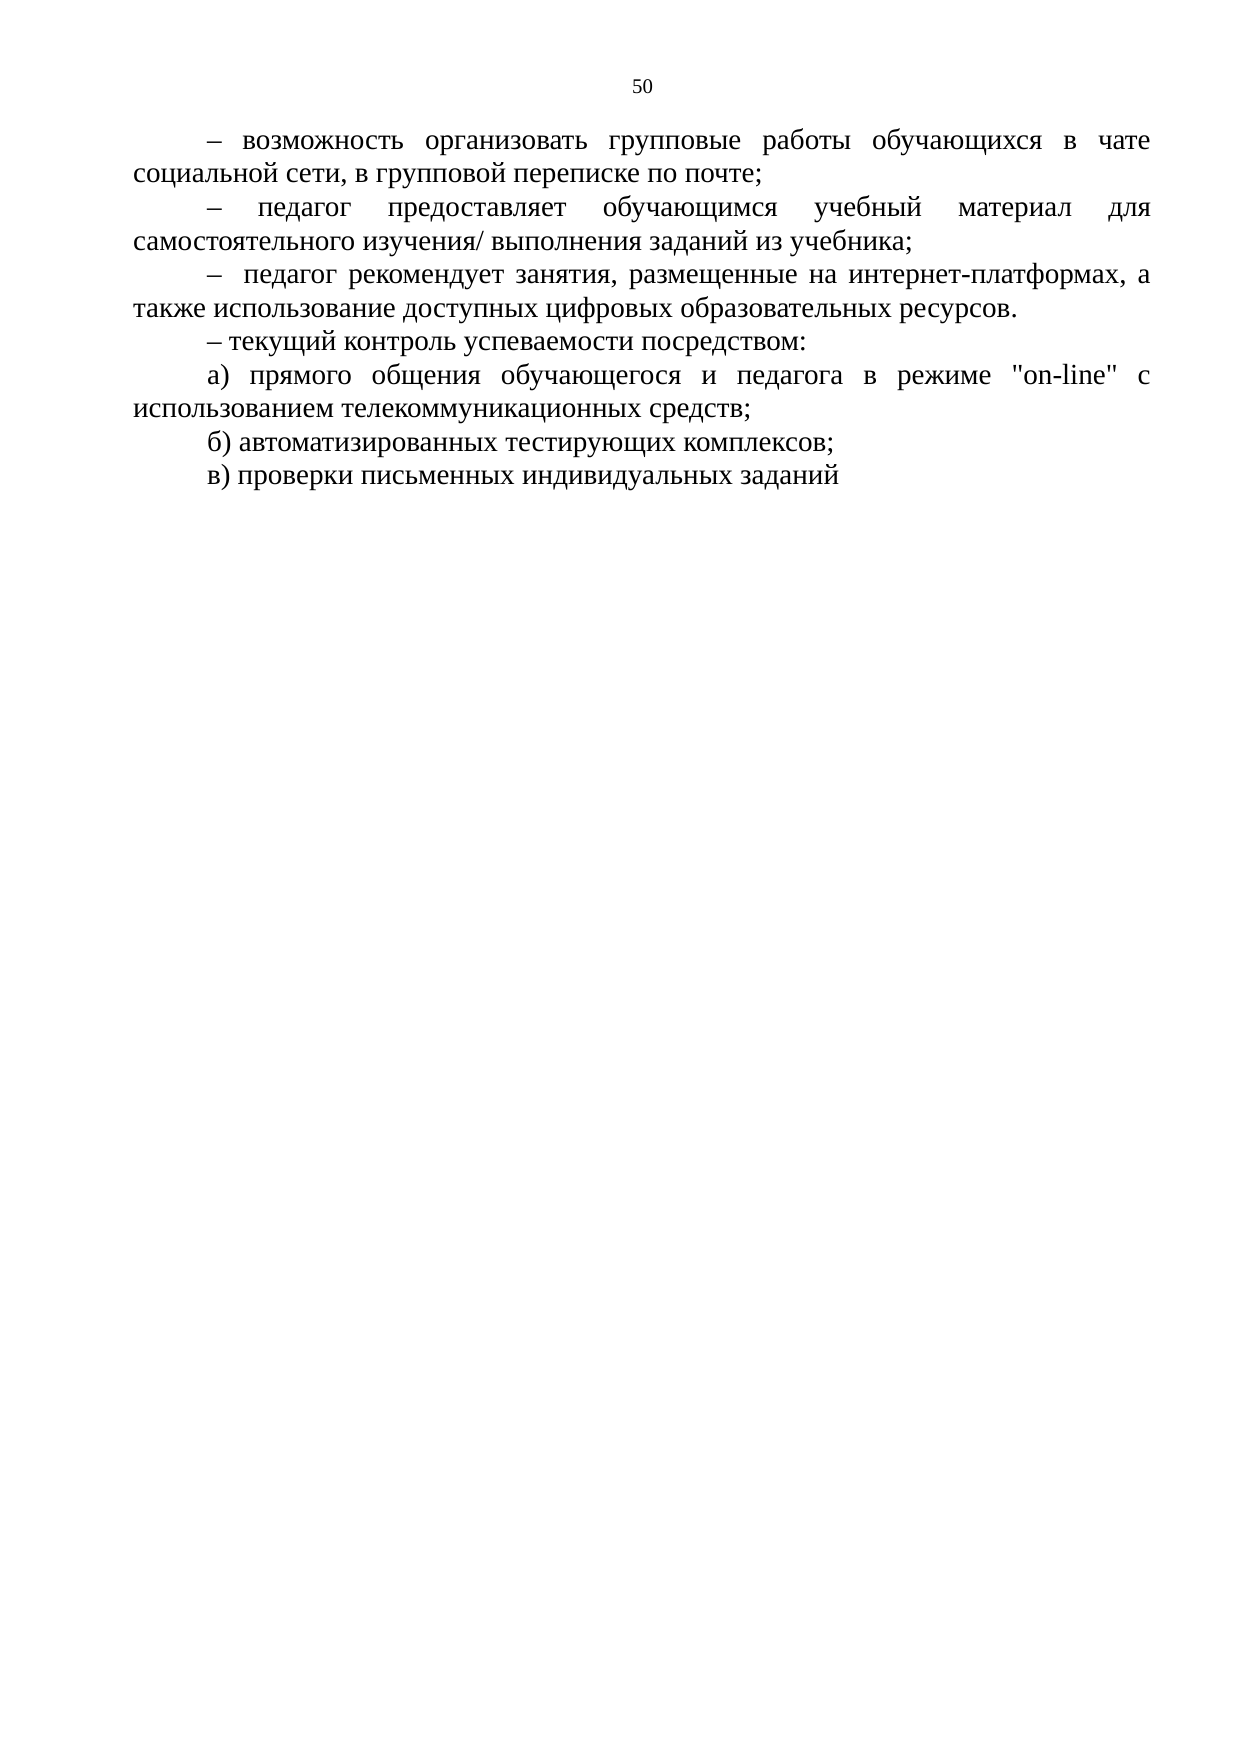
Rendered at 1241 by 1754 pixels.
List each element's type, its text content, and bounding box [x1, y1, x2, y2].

text – текущий контроль успеваемости посредством: [133, 323, 1152, 357]
text – педагог предоставляет обучающимся учебный материал для самостоятельного изучения/ выполнения заданий из учебника; [133, 189, 1152, 256]
text в) проверки письменных индивидуальных заданий [133, 457, 1152, 491]
text – педагог рекомендует занятия, размещенные на интернет-платформах, а также использование доступных цифровых образовательных ресурсов. [133, 256, 1152, 323]
text б) автоматизированных тестирующих комплексов; [133, 424, 1152, 457]
text – возможность организовать групповые работы обучающихся в чате социальной сети, в групповой переписке по почте; [133, 122, 1152, 189]
text а) прямого общения обучающегося и педагога в режиме "on-line" с использованием телекоммуникационных средств; [133, 357, 1152, 424]
